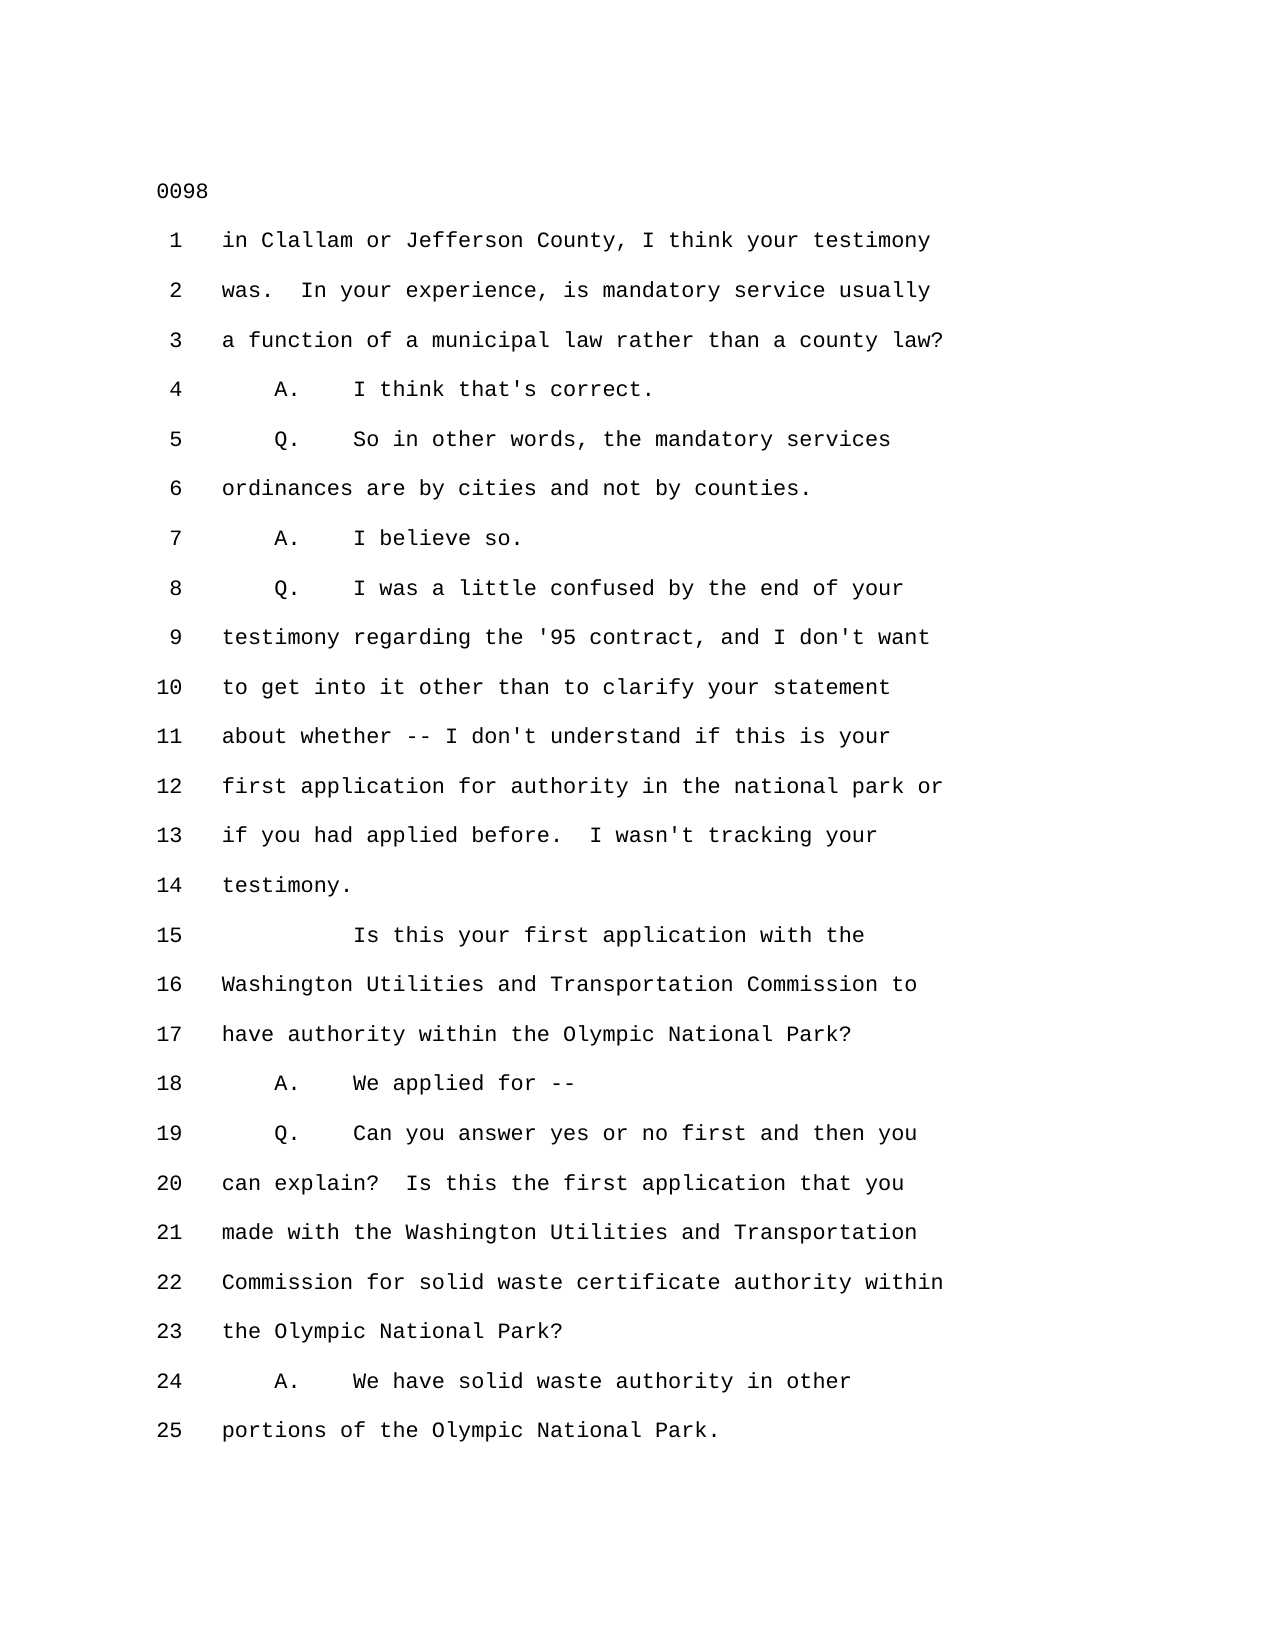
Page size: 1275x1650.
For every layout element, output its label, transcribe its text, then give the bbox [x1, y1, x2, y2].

text 19 Q. Can you answer yes or no first and then you [156, 1122, 1119, 1147]
text 13 if you had applied before. I wasn't tracking your [156, 824, 1119, 849]
text 6 ordinances are by cities and not by counties. [156, 477, 1119, 502]
text 20 can explain? Is this the first application that you [156, 1172, 1119, 1196]
text 7 A. I believe so. [156, 527, 1119, 552]
text 1 in Clallam or Jefferson County, I think your testimony [156, 229, 1119, 254]
text 14 testimony. [156, 874, 1119, 899]
text 2 was. In your experience, is mandatory service usually [156, 279, 1119, 304]
text 5 Q. So in other words, the mandatory services [156, 428, 1119, 453]
text 22 Commission for solid waste certificate authority within [156, 1271, 1119, 1296]
text 17 have authority within the Olympic National Park? [156, 1023, 1119, 1048]
text 3 a function of a municipal law rather than a county law? [156, 329, 1119, 353]
text 4 A. I think that's correct. [156, 378, 1119, 403]
text 11 about whether -- I don't understand if this is your [156, 725, 1119, 750]
text 16 Washington Utilities and Transportation Commission to [156, 973, 1119, 998]
text 12 first application for authority in the national park or [156, 775, 1119, 800]
text 9 testimony regarding the '95 contract, and I don't want [156, 626, 1119, 651]
text 25 portions of the Olympic National Park. [156, 1419, 1119, 1444]
text 8 Q. I was a little confused by the end of your [156, 577, 1119, 601]
text 15 Is this your first application with the [156, 924, 1119, 948]
text 18 A. We applied for -- [156, 1072, 1119, 1097]
text 23 the Olympic National Park? [156, 1320, 1119, 1345]
text 21 made with the Washington Utilities and Transportation [156, 1221, 1119, 1246]
text 24 A. We have solid waste authority in other [156, 1370, 1119, 1395]
text 10 to get into it other than to clarify your statement [156, 676, 1119, 701]
text 0098 [156, 180, 1119, 205]
